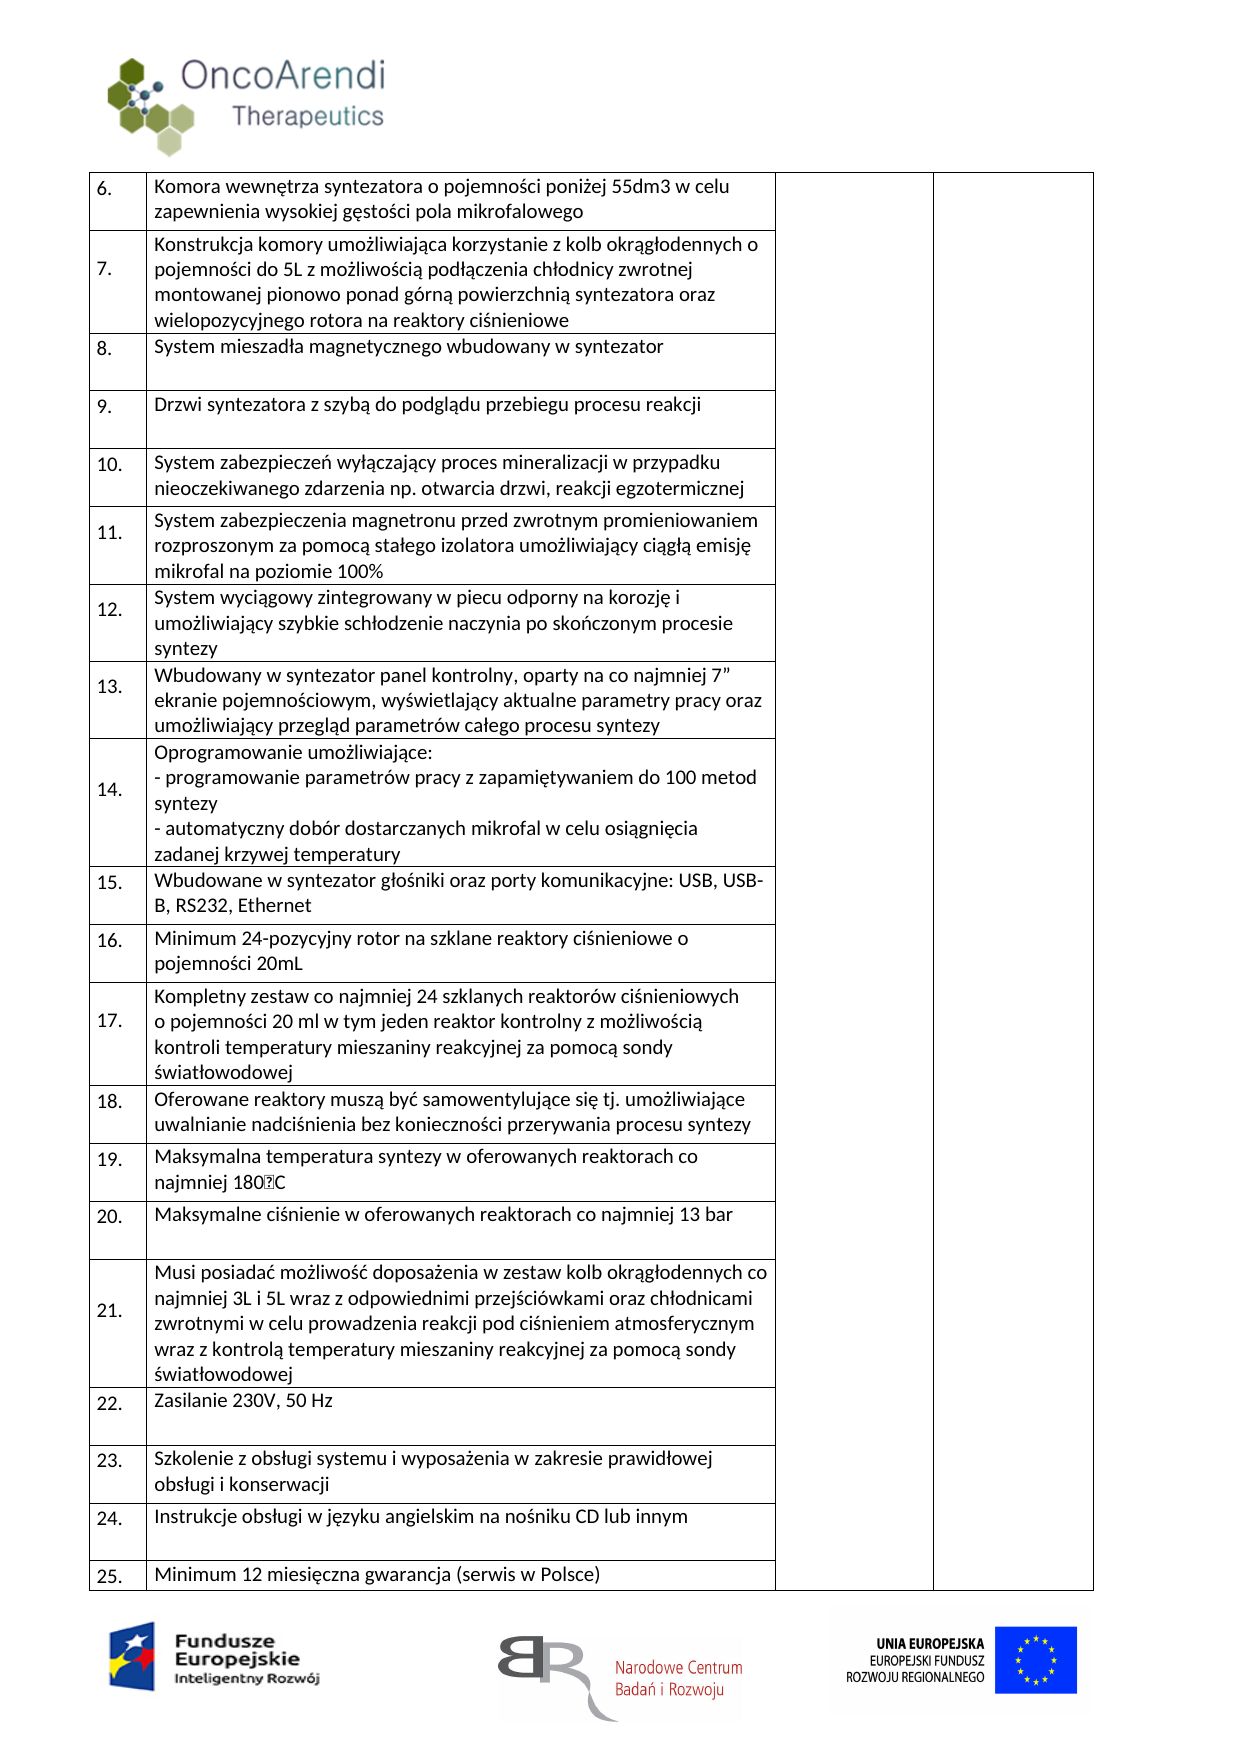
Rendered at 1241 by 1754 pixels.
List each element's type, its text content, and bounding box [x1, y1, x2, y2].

table_cell Konstrukcja komory umożliwiająca korzystanie z kolb okrągłodennych o pojemności do 5L z możliwością podłączenia chłodnicy zwrotnej montowanej pionowo ponad górną powierzchnią syntezatora oraz wielopozycyjnego rotora na reaktory ciśnieniowe [147, 231, 775, 332]
table_cell Wbudowany w syntezator panel kontrolny, oparty na co najmniej 7” ekranie pojemnościowym, wyświetlający aktualne parametry pracy oraz umożliwiający przegląd parametrów całego procesu syntezy [147, 662, 775, 738]
table_cell [90, 1086, 146, 1143]
table_cell Kompletny zestaw co najmniej 24 szklanych reaktorów ciśnieniowych o pojemności 20 ml w tym jeden reaktor kontrolny z możliwością kontroli temperatury mieszaniny reakcyjnej za pomocą sondy światłowodowej [147, 983, 775, 1085]
table_cell [90, 739, 146, 866]
table_cell Minimum 12 miesięczna gwarancja (serwis w Polsce) [147, 1561, 775, 1590]
table_cell [90, 391, 146, 448]
table_cell [90, 507, 146, 583]
table_cell System wyciągowy zintegrowany w piecu odporny na korozję i umożliwiający szybkie schłodzenie naczynia po skończonym procesie syntezy [147, 585, 775, 661]
table_cell Minimum 24-pozycyjny rotor na szklane reaktory ciśnieniowe o pojemności 20mL [147, 925, 775, 982]
table_cell [90, 925, 146, 982]
table_cell [90, 983, 146, 1085]
table_cell Oferowane reaktory muszą być samowentylujące się tj. umożliwiające uwalnianie nadciśnienia bez konieczności przerywania procesu syntezy [147, 1086, 775, 1143]
table_cell [90, 867, 146, 924]
table_cell Musi posiadać możliwość doposażenia w zestaw kolb okrągłodennych co najmniej 3L i 5L wraz z odpowiednimi przejściówkami oraz chłodnicami zwrotnymi w celu prowadzenia reakcji pod ciśnieniem atmosferycznym wraz z kontrolą temperatury mieszaniny reakcyjnej za pomocą sondy światłowodowej [147, 1260, 775, 1387]
table_cell [90, 1260, 146, 1387]
table_cell Maksymalna temperatura syntezy w oferowanych reaktorach co najmniej 180C [147, 1144, 775, 1201]
table_cell System mieszadła magnetycznego wbudowany w syntezator [147, 334, 775, 390]
table_cell Szkolenie z obsługi systemu i wyposażenia w zakresie prawidłowej obsługi i konserwacji [147, 1446, 775, 1502]
table_cell [90, 1504, 146, 1560]
table_cell [90, 1561, 146, 1590]
table_cell Maksymalne ciśnienie w oferowanych reaktorach co najmniej 13 bar [147, 1202, 775, 1258]
table_cell [90, 173, 146, 230]
picture [498, 1636, 743, 1722]
table_cell [90, 1144, 146, 1201]
table_cell [90, 449, 146, 506]
table_cell Drzwi syntezatora z szybą do podglądu przebiegu procesu reakcji [147, 391, 775, 448]
table_cell Wbudowane w syntezator głośniki oraz porty komunikacyjne: USB, USB-B, RS232, Ethernet [147, 867, 775, 924]
picture [88, 1604, 341, 1708]
table_cell Komora wewnętrza syntezatora o pojemności poniżej 55dm3 w celu zapewnienia wysokiej gęstości pola mikrofalowego [147, 173, 775, 230]
table_cell [90, 1202, 146, 1258]
table_cell [90, 1446, 146, 1502]
table_cell [90, 585, 146, 661]
table_cell [90, 231, 146, 332]
table_cell Zasilanie 230V, 50 Hz [147, 1388, 775, 1444]
table_cell System zabezpieczeń wyłączający proces mineralizacji w przypadku nieoczekiwanego zdarzenia np. otwarcia drzwi, reakcji egzotermicznej [147, 449, 775, 506]
table_cell [90, 662, 146, 738]
picture [830, 1605, 1093, 1715]
table_cell Instrukcje obsługi w języku angielskim na nośniku CD lub innym [147, 1504, 775, 1560]
table_cell System zabezpieczenia magnetronu przed zwrotnym promieniowaniem rozproszonym za pomocą stałego izolatora umożliwiający ciągłą emisję mikrofal na poziomie 100% [147, 507, 775, 583]
table_cell [90, 334, 146, 390]
table_cell Oprogramowanie umożliwiające: - programowanie parametrów pracy z zapamiętywaniem do 100 metod syntezy - automatyczny dobór dostarczanych mikrofal w celu osiągnięcia zadanej krzywej temperatury [147, 739, 775, 866]
table_cell [90, 1388, 146, 1444]
picture [88, 29, 407, 172]
